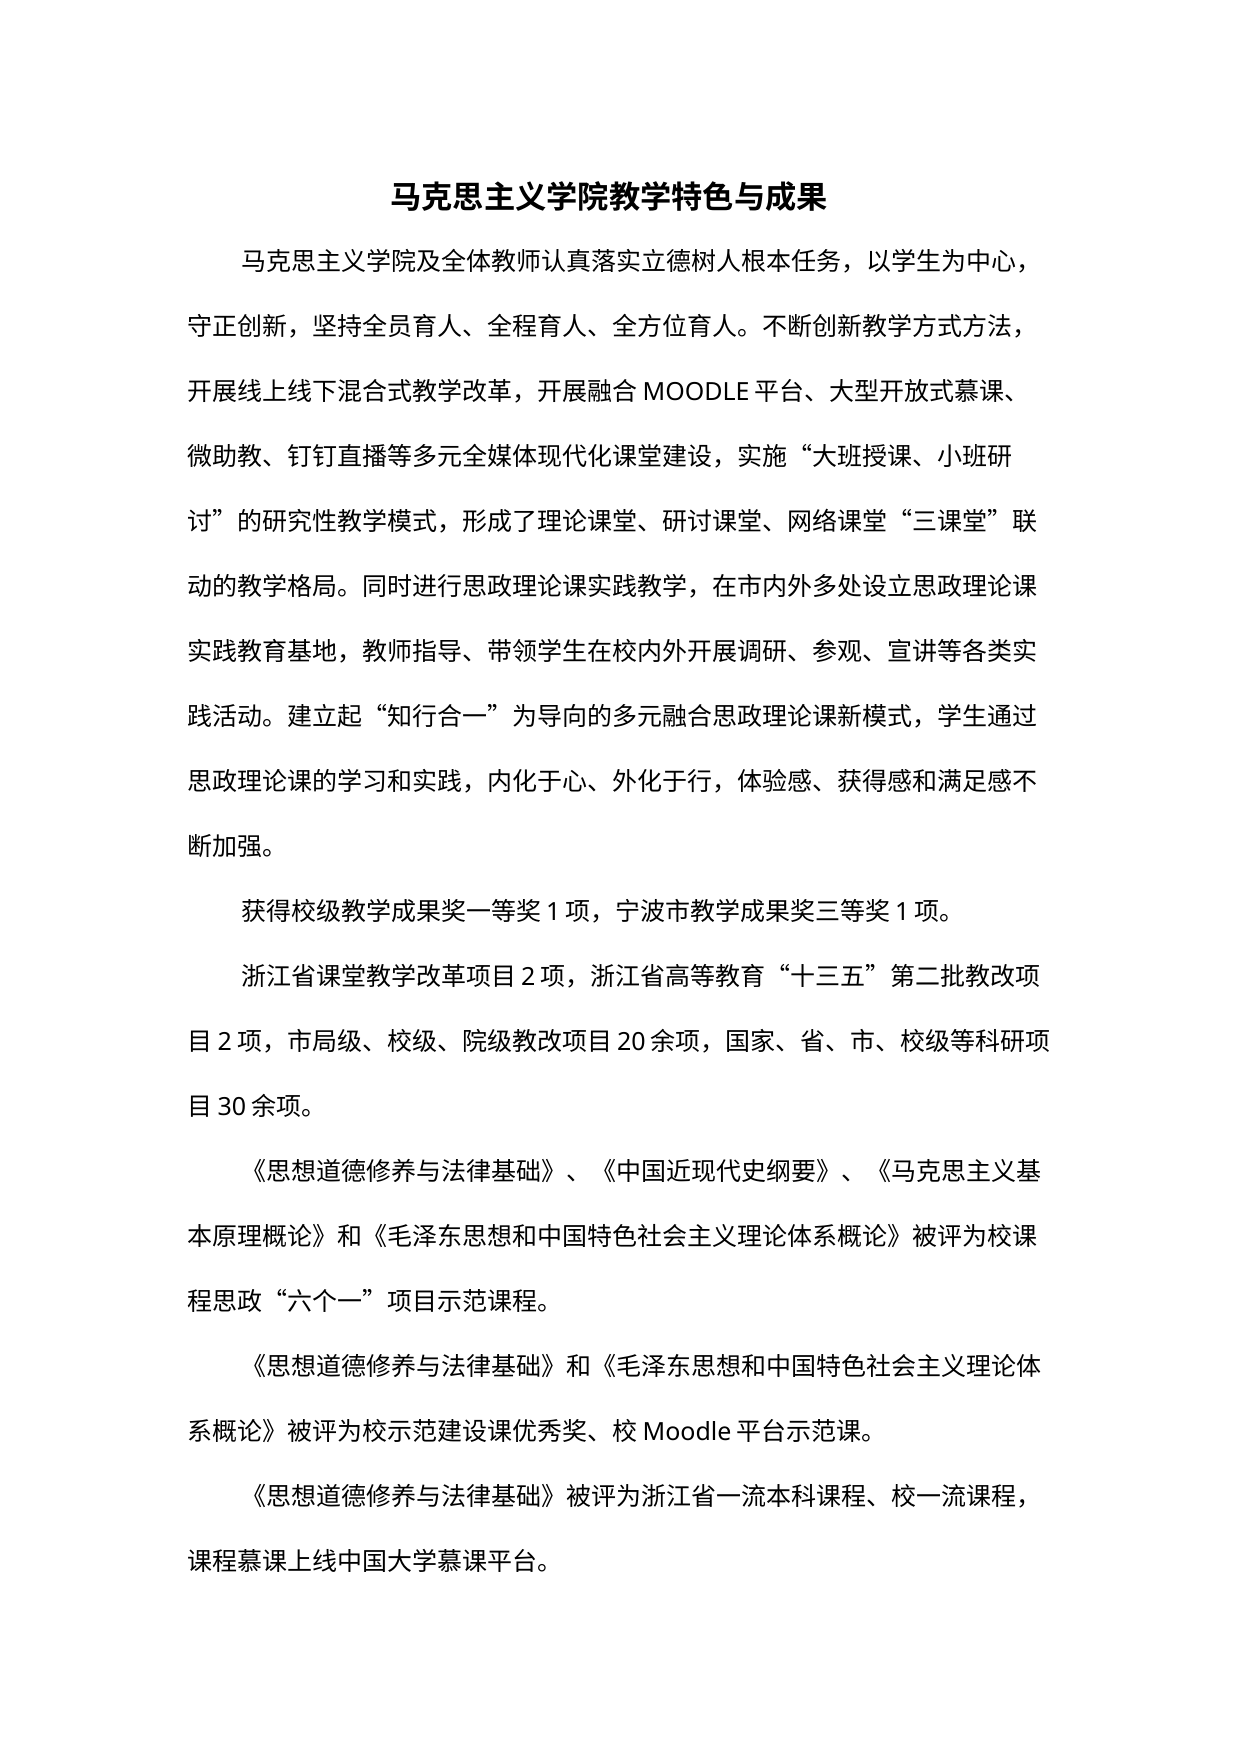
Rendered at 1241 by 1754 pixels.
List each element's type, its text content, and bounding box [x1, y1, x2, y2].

text 马克思主义学院教学特色与成果 [187, 162, 1053, 227]
text 《思想道德修养与法律基础》、《中国近现代史纲要》、《马克思主义基本原理概论》和《毛泽东思想和中国特色社会主义理论体系概论》被评为校课程思政“六个一”项目示范课程。 [187, 1137, 1053, 1332]
text 《思想道德修养与法律基础》和《毛泽东思想和中国特色社会主义理论体系概论》被评为校示范建设课优秀奖、校Moodle平台示范课。 [187, 1332, 1053, 1462]
text 浙江省课堂教学改革项目2项，浙江省高等教育“十三五”第二批教改项目2项，市局级、校级、院级教改项目20余项，国家、省、市、校级等科研项目30余项。 [187, 942, 1053, 1137]
text 《思想道德修养与法律基础》被评为浙江省一流本科课程、校一流课程，课程慕课上线中国大学慕课平台。 [187, 1462, 1053, 1592]
text 获得校级教学成果奖一等奖1项，宁波市教学成果奖三等奖1项。 [187, 877, 1053, 942]
text 马克思主义学院及全体教师认真落实立德树人根本任务，以学生为中心，守正创新，坚持全员育人、全程育人、全方位育人。不断创新教学方式方法，开展线上线下混合式教学改革，开展融合MOODLE平台、大型开放式慕课、微助教、钉钉直播等多元全媒体现代化课堂建设，实施“大班授课、小班研讨”的研究性教学模式，形成了理论课堂、研讨课堂、网络课堂“三课堂”联动的教学格局。同时进行思政理论课实践教学，在市内外多处设立思政理论课实践教育基地，教师指导、带领学生在校内外开展调研、参观、宣讲等各类实践活动。建立起“知行合一”为导向的多元融合思政理论课新模式，学生通过思政理论课的学习和实践，内化于心、外化于行，体验感、获得感和满足感不断加强。 [187, 227, 1053, 877]
